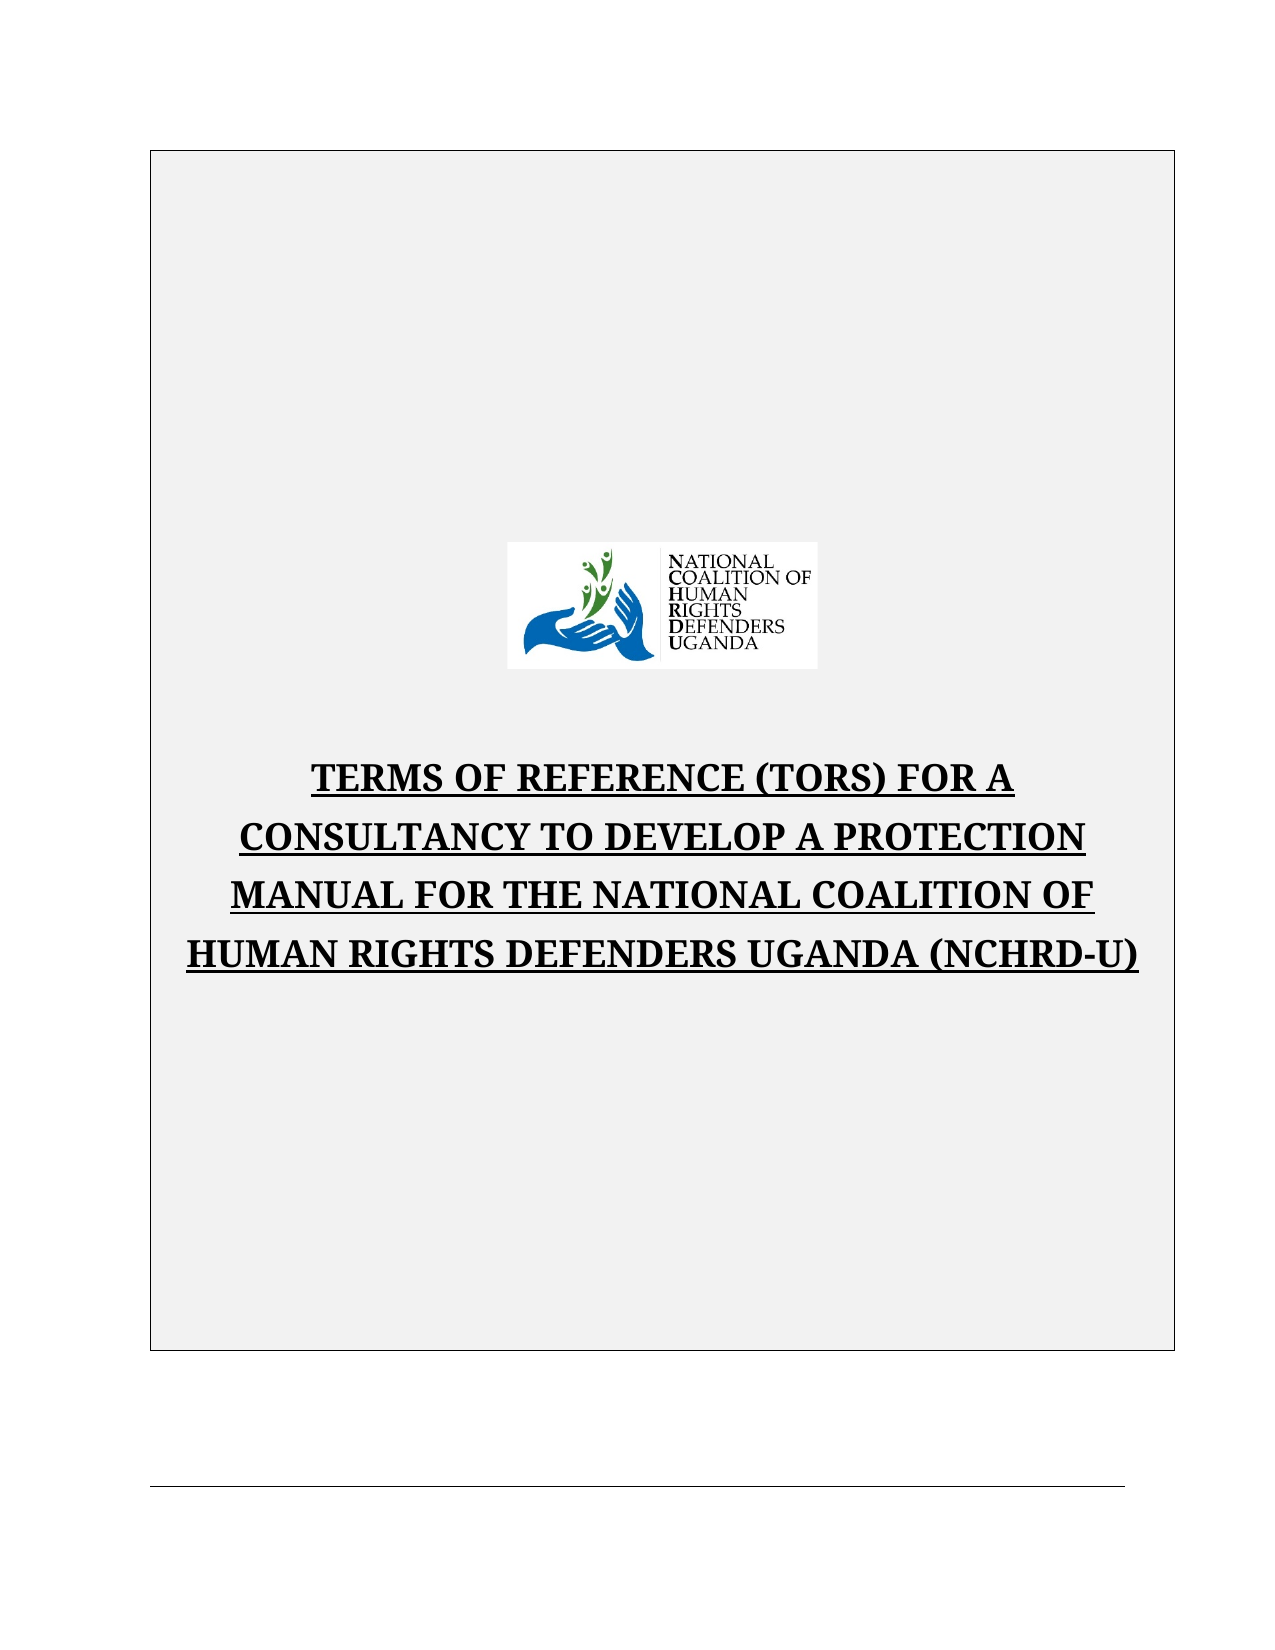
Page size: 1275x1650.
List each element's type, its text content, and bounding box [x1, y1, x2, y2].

picture [507, 542, 818, 669]
table_header TERMS OF REFERENCE (TORS) FOR A CONSULTANCY TO DEVELOP A PROTECTION MANUAL FOR THE NATIONAL COALITION OF HUMAN RIGHTS DEFENDERS UGANDA (NCHRD-U) [151, 151, 1174, 1350]
